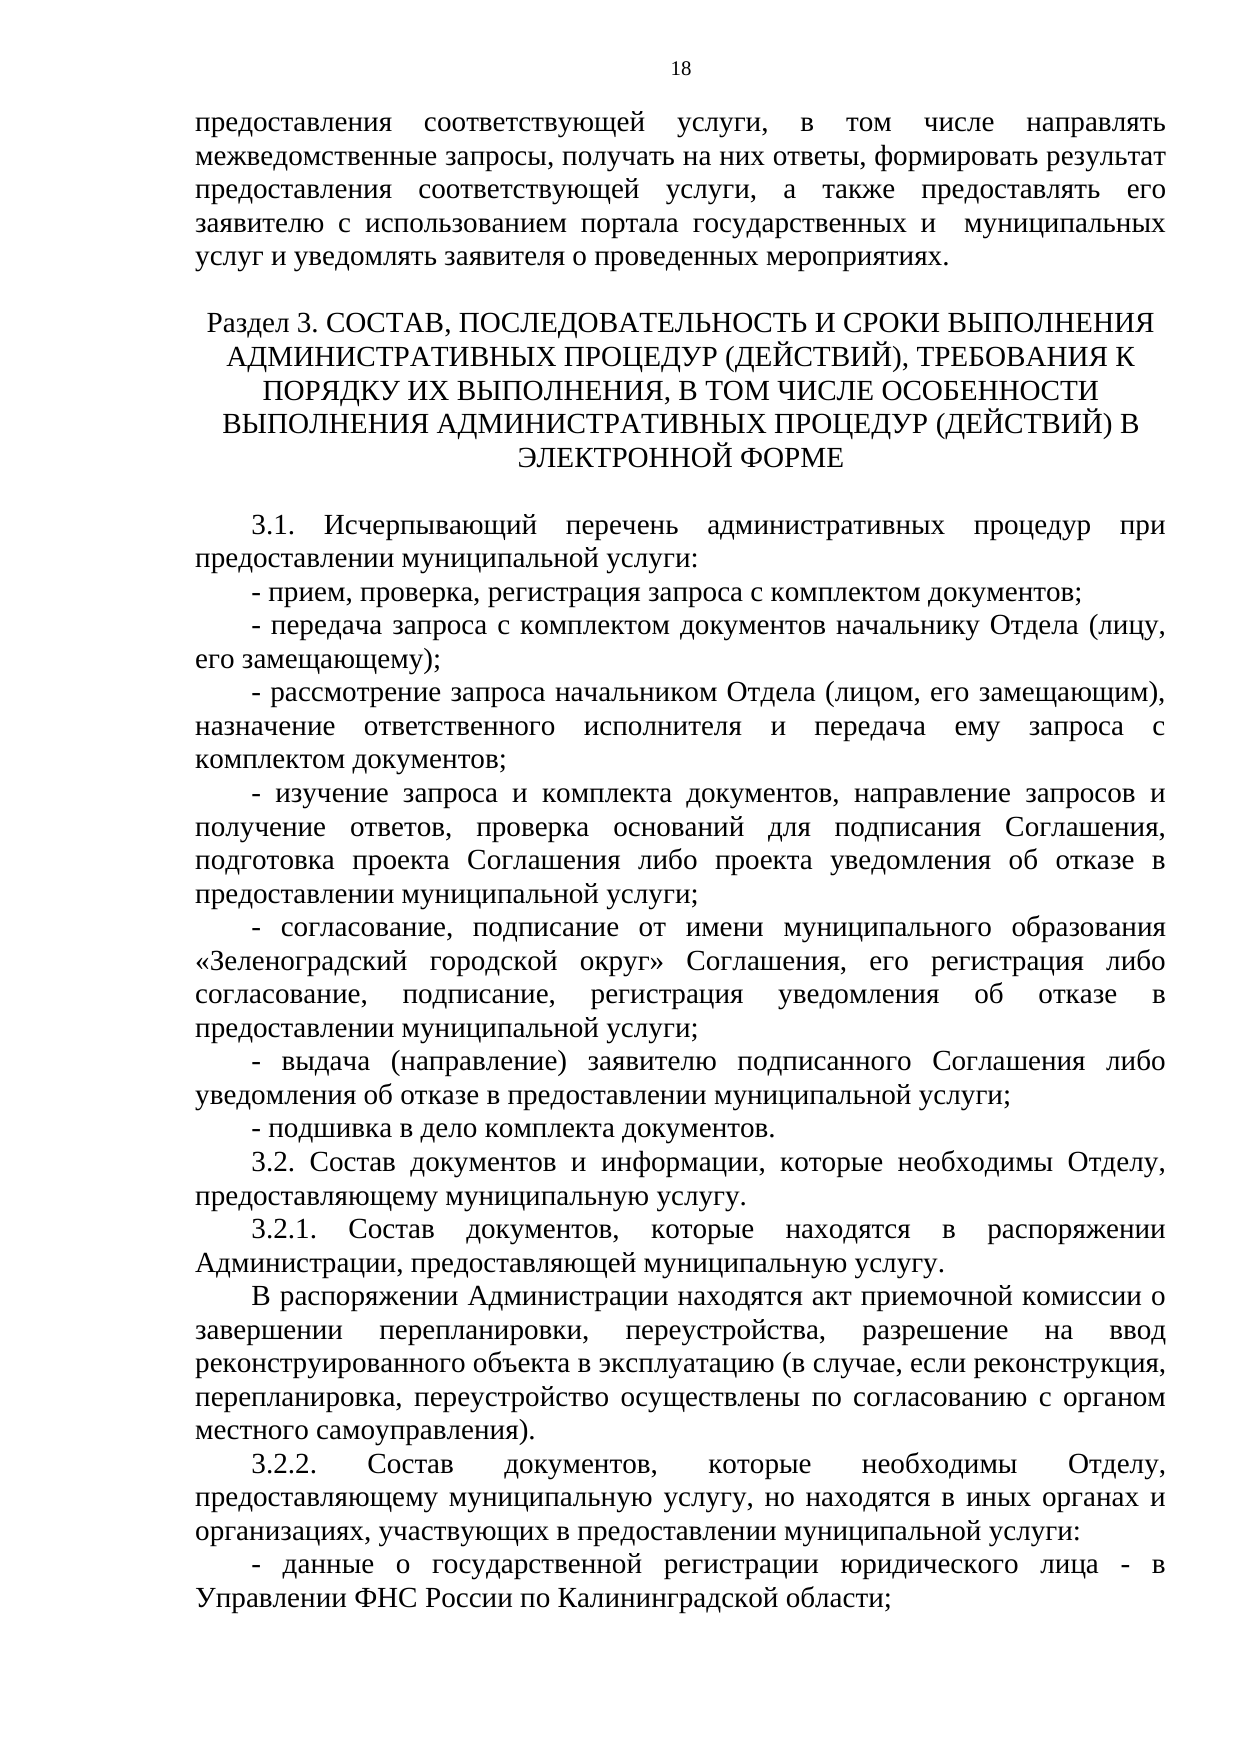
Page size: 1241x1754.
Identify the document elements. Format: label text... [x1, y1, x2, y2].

text - данные о государственной регистрации юридического лица - в Управлении ФНС России по Калининградской области; [195, 1547, 1167, 1614]
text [195, 104, 1167, 272]
text - согласование, подписание от имени муниципального образования «Зеленоградский городской округ» Соглашения, его регистрация либо согласование, подписание, регистрация уведомления об отказе в предоставлении муниципальной услуги; [195, 909, 1167, 1043]
text 3.2.1. Состав документов, которые находятся в распоряжении Администрации, предоставляющей муниципальную услугу. [195, 1211, 1167, 1278]
text 3.2. Состав документов и информации, которые необходимы Отделу, предоставляющему муниципальную услугу. [195, 1144, 1167, 1211]
text В распоряжении Администрации находятся акт приемочной комиссии о завершении перепланировки, переустройства, разрешение на ввод реконструированного объекта в эксплуатацию (в случае, если реконструкция, перепланировка, переустройство осуществлены по согласованию с органом местного самоуправления). [195, 1278, 1167, 1446]
text - изучение запроса и комплекта документов, направление запросов и получение ответов, проверка оснований для подписания Соглашения, подготовка проекта Соглашения либо проекта уведомления об отказе в предоставлении муниципальной услуги; [195, 775, 1167, 909]
text Раздел 3. СОСТАВ, ПОСЛЕДОВАТЕЛЬНОСТЬ И СРОКИ ВЫПОЛНЕНИЯ АДМИНИСТРАТИВНЫХ ПРОЦЕДУР (ДЕЙСТВИЙ), ТРЕБОВАНИЯ К ПОРЯДКУ ИХ ВЫПОЛНЕНИЯ, В ТОМ ЧИСЛЕ ОСОБЕННОСТИ ВЫПОЛНЕНИЯ АДМИНИСТРАТИВНЫХ ПРОЦЕДУР (ДЕЙСТВИЙ) В ЭЛЕКТРОННОЙ ФОРМЕ [195, 306, 1167, 473]
text - подшивка в дело комплекта документов. [195, 1111, 1167, 1144]
text - прием, проверка, регистрация запроса с комплектом документов; [195, 574, 1167, 607]
text - выдача (направление) заявителю подписанного Соглашения либо уведомления об отказе в предоставлении муниципальной услуги; [195, 1043, 1167, 1111]
text 3.2.2. Состав документов, которые необходимы Отделу, предоставляющему муниципальную услугу, но находятся в иных органах и организациях, участвующих в предоставлении муниципальной услуги: [195, 1446, 1167, 1547]
text - рассмотрение запроса начальником Отдела (лицом, его замещающим), назначение ответственного исполнителя и передача ему запроса с комплектом документов; [195, 674, 1167, 775]
text 3.1. Исчерпывающий перечень административных процедур при предоставлении муниципальной услуги: [195, 507, 1167, 574]
text - передача запроса с комплектом документов начальнику Отдела (лицу, его замещающему); [195, 607, 1167, 674]
